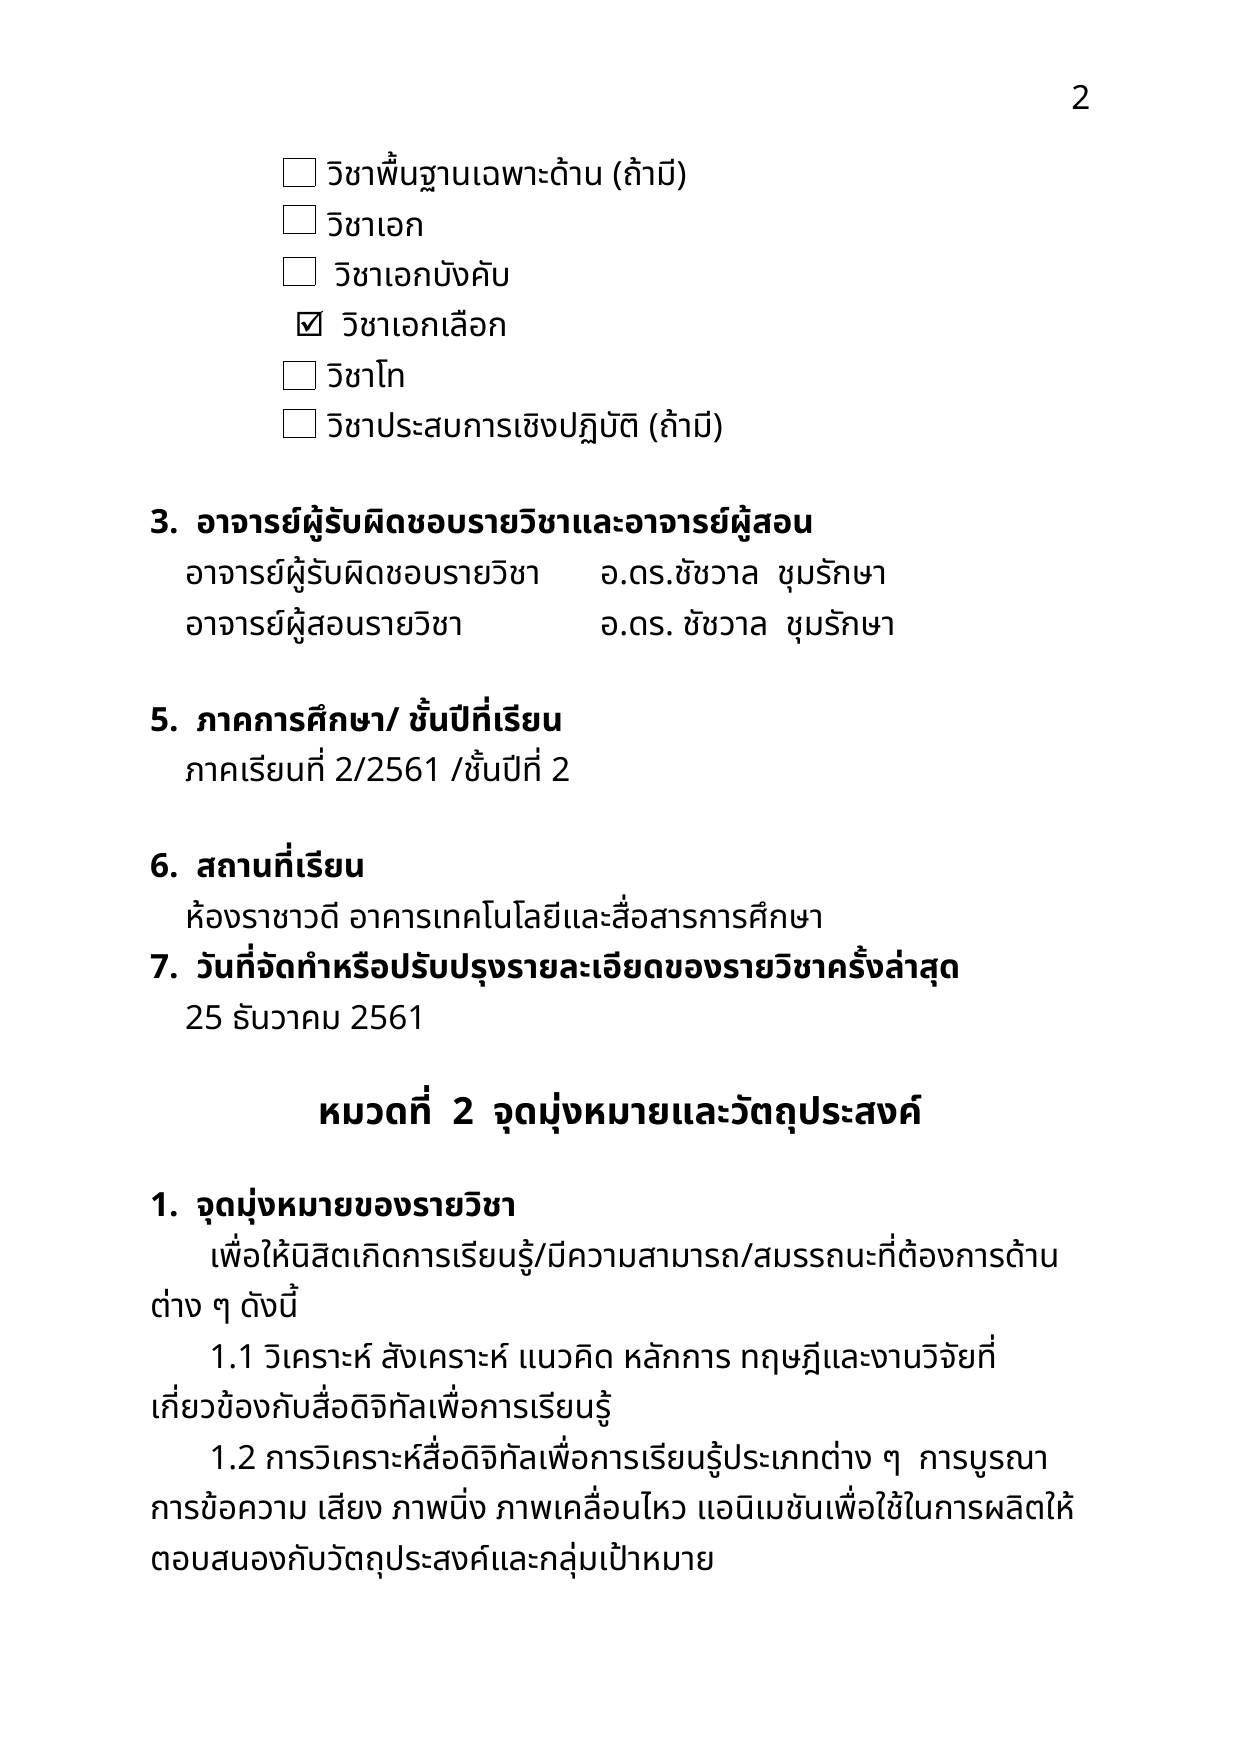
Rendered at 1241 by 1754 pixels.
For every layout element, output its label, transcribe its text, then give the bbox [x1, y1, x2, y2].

text เพื่อให้นิสิตเกิดการเรียนรู้/มีความสามารถ/สมรรถนะที่ต้องการด้านต่าง ๆ ดังนี้ [150, 1232, 1090, 1333]
text ห้องราชาวดี อาคารเทคโนโลยีและสื่อสารการศึกษา [150, 893, 1090, 943]
text 1. จุดมุ่งหมายของรายวิชา [150, 1181, 1090, 1232]
text 6. สถานที่เรียน [150, 842, 1090, 893]
text ภาคเรียนที่ 2/2561 /ชั้นปีที่ 2 [150, 746, 1090, 797]
text วิชาเอก [150, 201, 1090, 251]
text 7. วันที่จัดทำหรือปรับปรุงรายละเอียดของรายวิชาครั้งล่าสุด [150, 943, 1090, 994]
text 1.1 วิเคราะห์ สังเคราะห์ แนวคิด หลักการ ทฤษฎีและงานวิจัยที่เกี่ยวข้องกับสื่อดิจิทัลเพื่อการเรียนรู้ [150, 1333, 1090, 1434]
text 25 ธันวาคม 2561 [150, 994, 1090, 1044]
text วิชาพื้นฐานเฉพาะด้าน (ถ้ามี) [150, 150, 1090, 201]
text อาจารย์ผู้สอนรายวิชา อ.ดร. ชัชวาล ชุมรักษา [150, 599, 1090, 650]
text วิชาประสบการเชิงปฏิบัติ (ถ้ามี) [150, 402, 1090, 453]
text หมวดที่ 2 จุดมุ่งหมายและวัตถุประสงค์ [150, 1084, 1090, 1141]
text อาจารย์ผู้รับผิดชอบรายวิชา อ.ดร.ชัชวาล ชุมรักษา [150, 549, 1090, 599]
text 5. ภาคการศึกษา/ ชั้นปีที่เรียน [150, 696, 1090, 746]
text 1.2 การวิเคราะห์สื่อดิจิทัลเพื่อการเรียนรู้ประเภทต่าง ๆ การบูรณาการข้อความ เสียง ภาพนิ่ง ภาพเคลื่อนไหว แอนิเมชันเพื่อใช้ในการผลิตให้ตอบสนองกับวัตถุประสงค์และกลุ่มเป้าหมาย [150, 1434, 1090, 1585]
text วิชาเอกเลือก [225, 301, 1090, 352]
text วิชาโท [150, 352, 1090, 402]
text วิชาเอกบังคับ [225, 251, 1090, 301]
text 3. อาจารย์ผู้รับผิดชอบรายวิชาและอาจารย์ผู้สอน [150, 498, 1090, 549]
